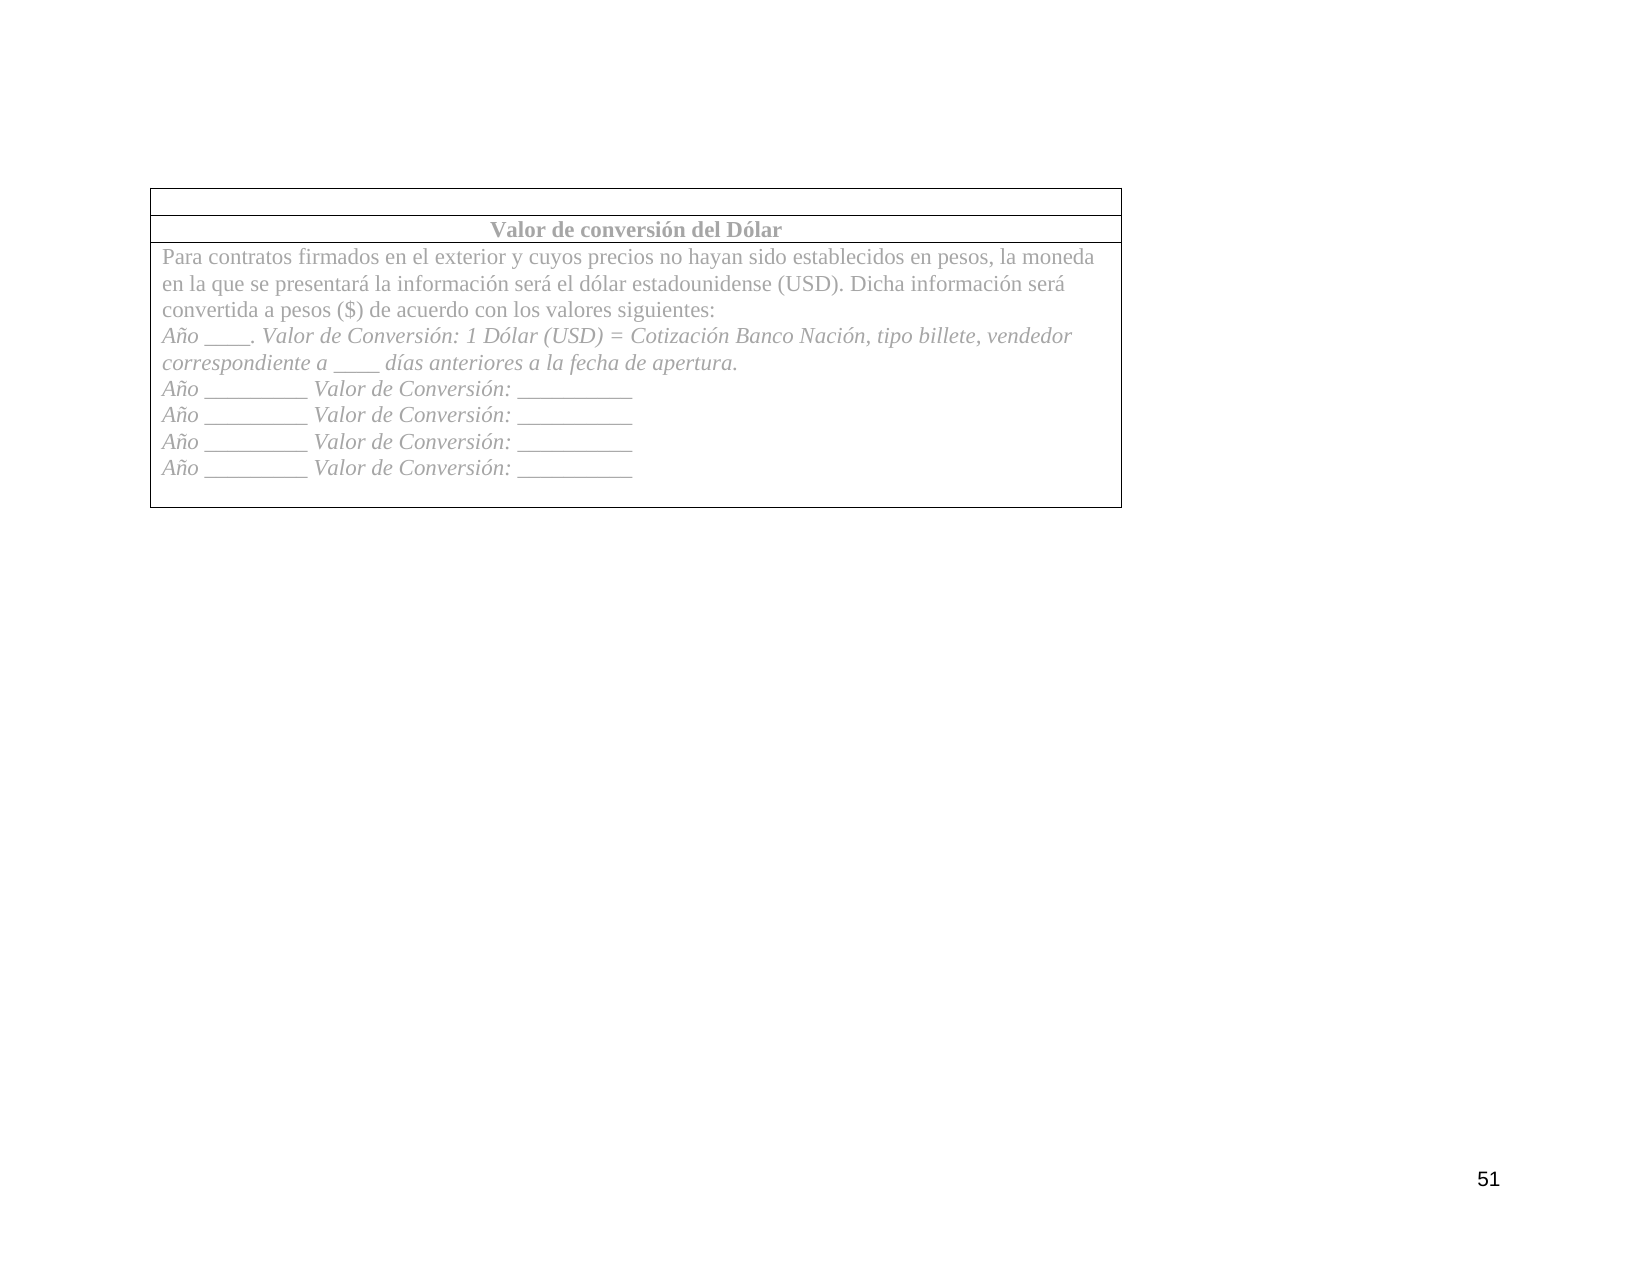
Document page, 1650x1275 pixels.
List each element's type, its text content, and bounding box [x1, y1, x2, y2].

table_cell Para contratos firmados en el exterior y cuyos precios no hayan sido establecidos en pesos, la moneda en la que se presentará la información será el dólar estadounidense (USD). Dicha información será convertida a pesos ($) de acuerdo con los valores siguientes: Año ____. Valor de Conversión: 1 Dólar (USD) = Cotización Banco Nación, tipo billete, vendedor correspondiente a ____ días anteriores a la fecha de apertura. Año _________ Valor de Conversión: __________ Año _________ Valor de Conversión: __________ Año _________ Valor de Conversión: __________ Año _________ Valor de Conversión: __________ [151, 243, 1121, 507]
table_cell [151, 189, 1121, 215]
table_cell Valor de conversión del Dólar [151, 216, 1121, 242]
